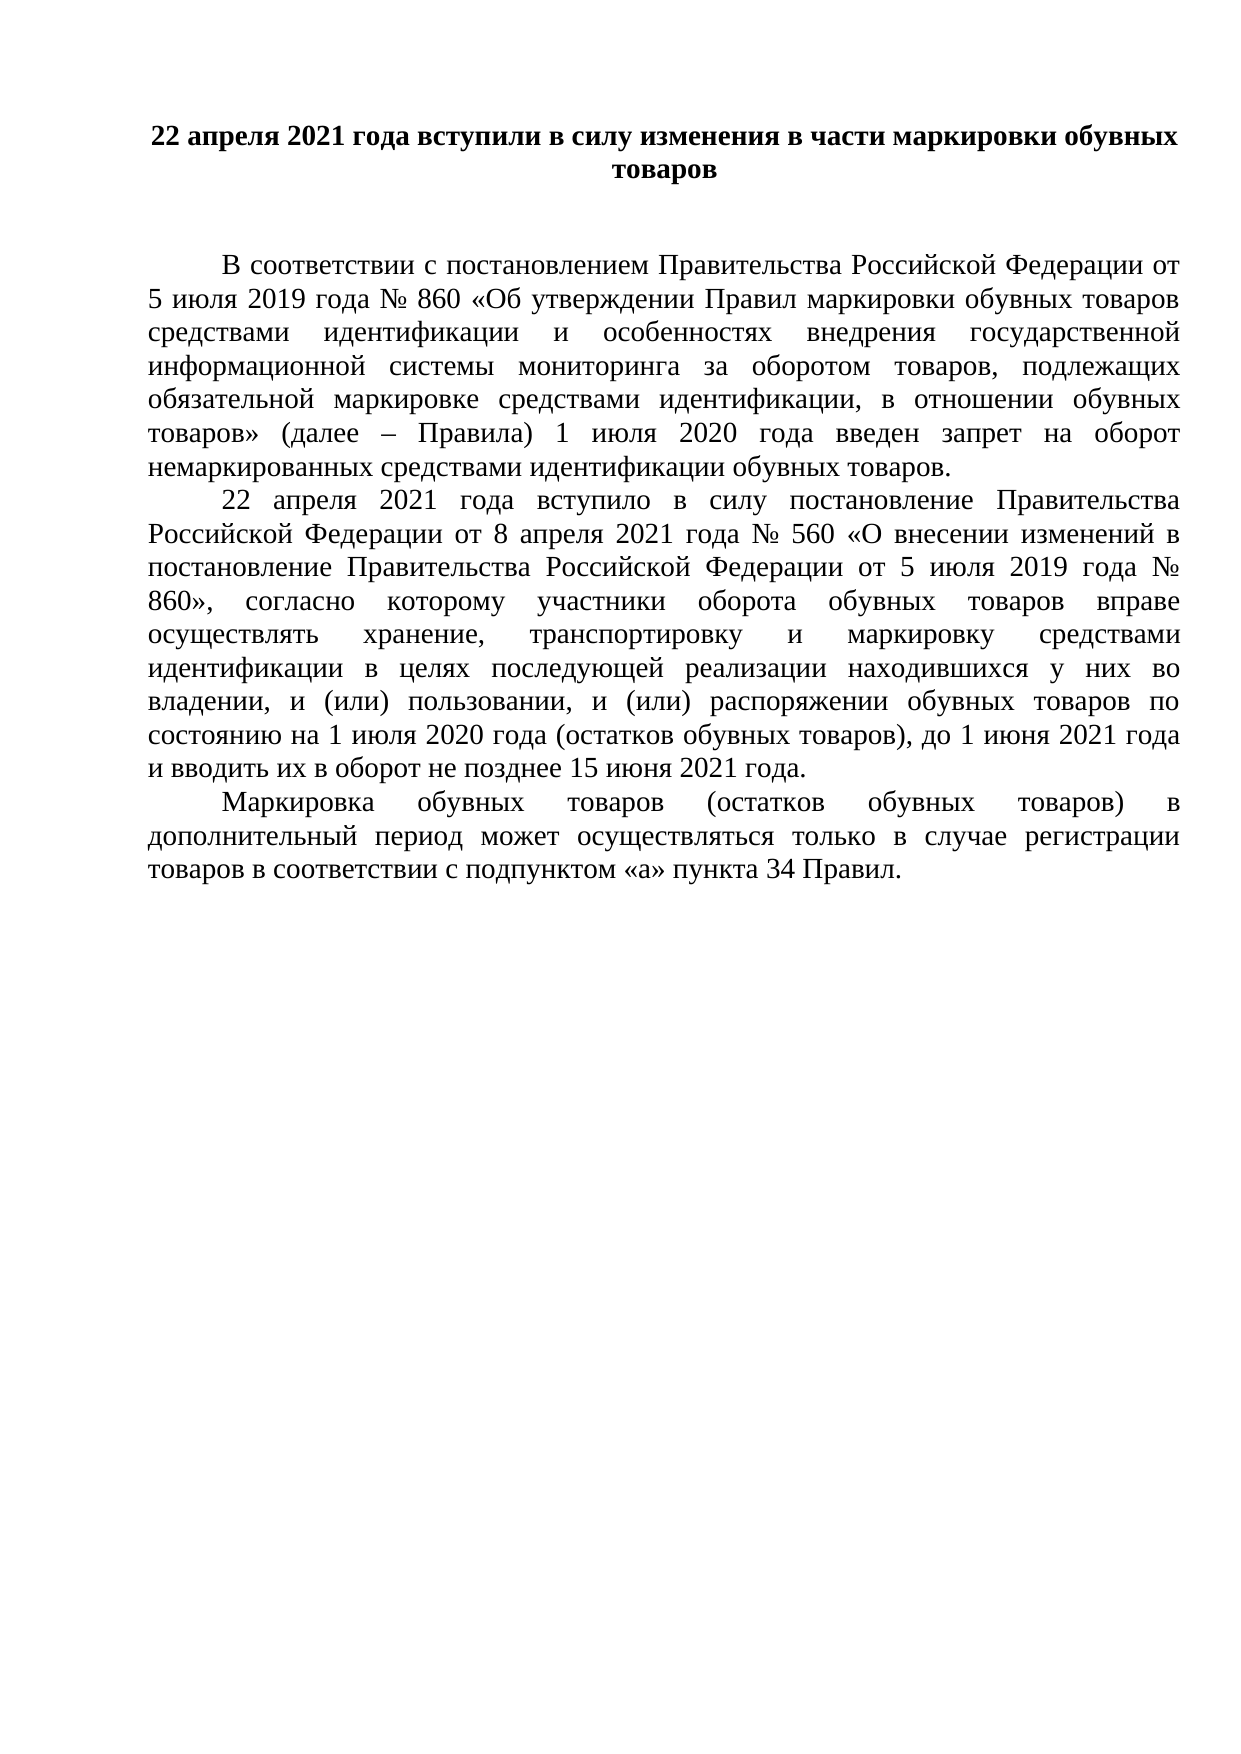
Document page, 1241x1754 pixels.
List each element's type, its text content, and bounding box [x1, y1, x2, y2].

text 22 апреля 2021 года вступило в силу постановление Правительства Российской Федерации от 8 апреля 2021 года № 560 «О внесении изменений в постановление Правительства Российской Федерации от 5 июля 2019 года № 860», согласно которому участники оборота обувных товаров вправе осуществлять хранение, транспортировку и маркировку средствами идентификации в целях последующей реализации находившихся у них во владении, и (или) пользовании, и (или) распоряжении обувных товаров по состоянию на 1 июля 2020 года (остатков обувных товаров), до 1 июня 2021 года и вводить их в оборот не позднее 15 июня 2021 года. [148, 482, 1181, 784]
text В соответствии с постановлением Правительства Российской Федерации от 5 июля 2019 года № 860 «Об утверждении Правил маркировки обувных товаров средствами идентификации и особенностях внедрения государственной информационной системы мониторинга за оборотом товаров, подлежащих обязательной маркировке средствами идентификации, в отношении обувных товаров» (далее – Правила) 1 июля 2020 года введен запрет на оборот немаркированных средствами идентификации обувных товаров. [148, 247, 1181, 482]
text 22 апреля 2021 года вступили в силу изменения в части маркировки обувных товаров [148, 118, 1181, 185]
text Маркировка обувных товаров (остатков обувных товаров) в дополнительный период может осуществляться только в случае регистрации товаров в соответствии с подпунктом «а» пункта 34 Правил. [148, 784, 1181, 885]
